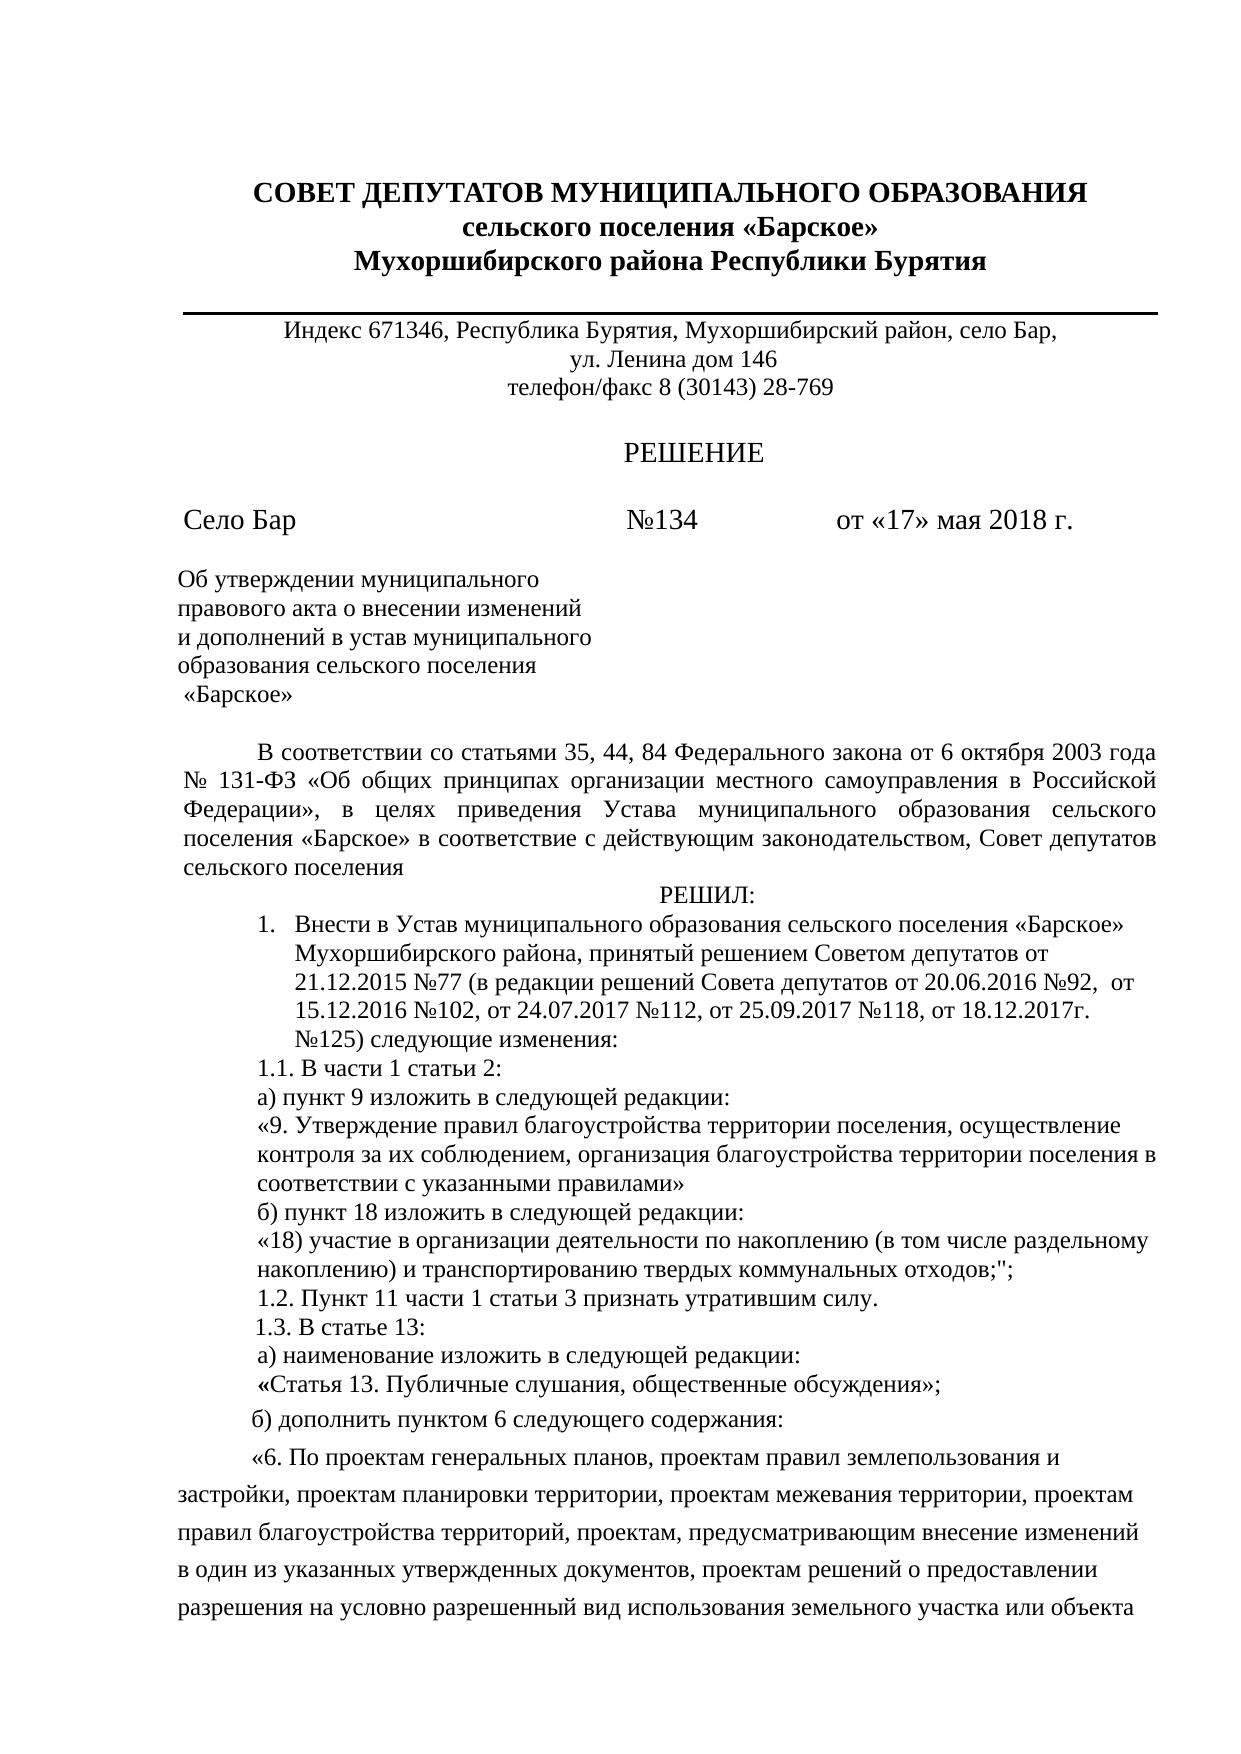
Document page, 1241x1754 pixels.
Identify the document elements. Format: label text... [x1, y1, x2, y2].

text В соответствии со статьями 35, 44, 84 Федерального закона от 6 октября 2003 года № 131-ФЗ «Об общих принципах организации местного самоуправления в Российской Федерации», в целях приведения Устава муниципального образования сельского поселения «Барское» в соответствие с действующим законодательством, Совет депутатов сельского поселения [177, 737, 1152, 880]
list Внести в Устав муниципального образования сельского поселения «Барское» Мухоршибирского района, принятый решением Советом депутатов от 21.12.2015 №77 (в редакции решений Совета депутатов от 20.06.2016 №92, от 15.12.2016 №102, от 24.07.2017 №112, от 25.09.2017 №118, от 18.12.2017г. №125) следующие изменения: [257, 909, 1158, 1053]
text СОВЕТ ДЕПУТАТОВ МУНИЦИПАЛЬНОГО ОБРАЗОВАНИЯ [177, 176, 1152, 209]
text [177, 1435, 1152, 1623]
text Об утверждении муниципального [177, 564, 1152, 593]
text а) пункт 9 изложить в следующей редакции: [257, 1082, 1158, 1110]
text Мухоршибирского района Республики Бурятия [177, 243, 1152, 276]
text РЕШЕНИЕ [177, 435, 1152, 468]
text Индекс 671346, Республика Бурятия, Мухоршибирский район, село Бар, [177, 315, 1152, 344]
text «Барское» [177, 679, 1152, 708]
text ул. Ленина дом 146 [177, 344, 1152, 372]
text 1.2. Пункт 11 части 1 статьи 3 признать утратившим силу. [257, 1283, 1158, 1312]
text 1.1. В части 1 статьи 2: [257, 1053, 1158, 1082]
text «9. Утверждение правил благоустройства территории поселения, осуществление контроля за их соблюдением, организация благоустройства территории поселения в соответствии с указанными правилами» [257, 1110, 1158, 1197]
text РЕШИЛ: [177, 880, 1152, 909]
text правового акта о внесении изменений [177, 593, 1152, 622]
text Село Бар №134 от «17» мая 2018 г. [177, 502, 1152, 535]
text «18) участие в организации деятельности по накоплению (в том числе раздельному накоплению) и транспортированию твердых коммунальных отходов;"; [257, 1225, 1158, 1283]
text сельского поселения «Барское» [177, 209, 1152, 243]
text 1.3. В статье 13: [177, 1312, 1152, 1340]
text б) дополнить пунктом 6 следующего содержания: [177, 1398, 1152, 1435]
text образования сельского поселения [177, 650, 1152, 679]
text б) пункт 18 изложить в следующей редакции: [257, 1197, 1158, 1225]
text и дополнений в устав муниципального [177, 622, 1152, 650]
text телефон/факс 8 (30143) 28-769 [177, 372, 1152, 401]
text «Статья 13. Публичные слушания, общественные обсуждения»; [177, 1369, 1152, 1398]
text а) наименование изложить в следующей редакции: [177, 1340, 1152, 1369]
